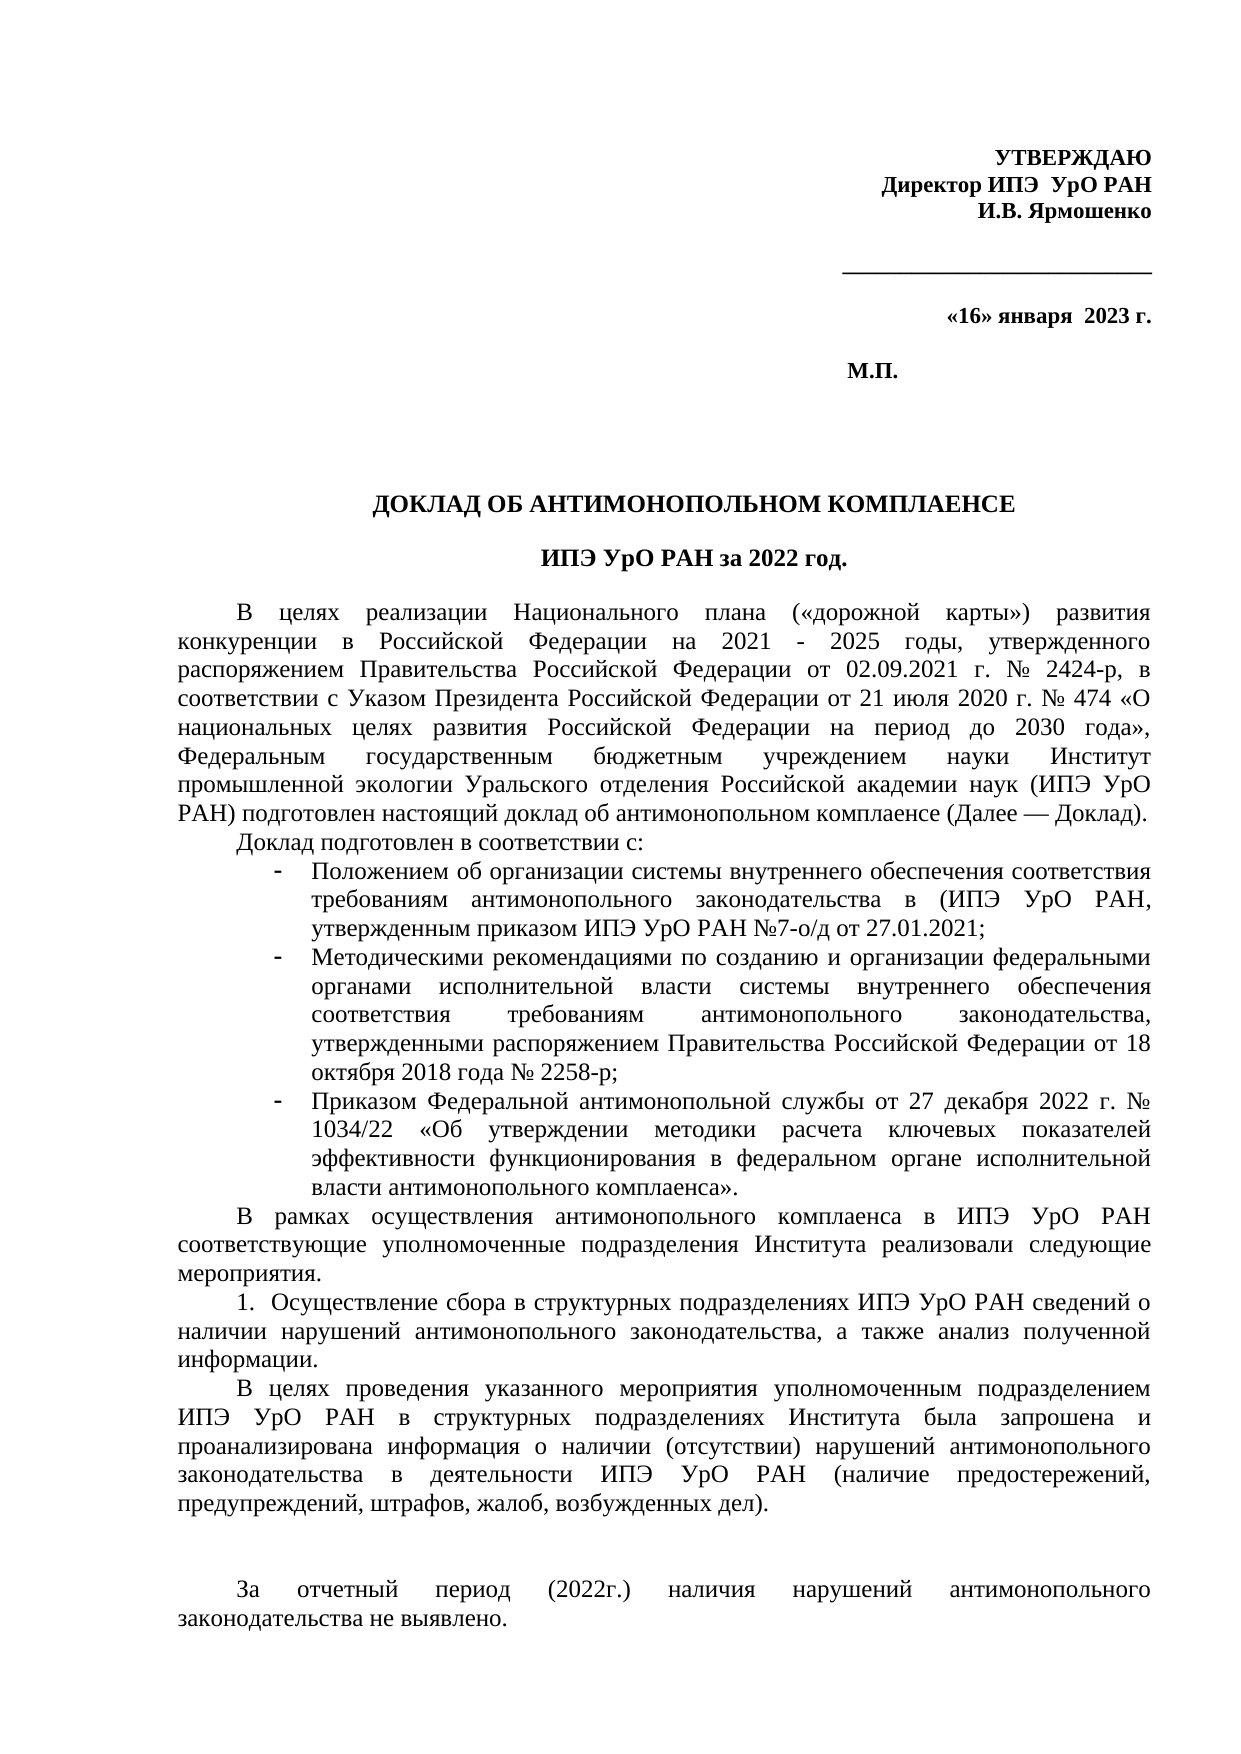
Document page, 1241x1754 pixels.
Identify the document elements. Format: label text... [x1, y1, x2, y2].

text В рамках осуществления антимонопольного комплаенса в ИПЭ УрО РАН соответствующие уполномоченные подразделения Института реализовали следующие мероприятия. [177, 1201, 1152, 1287]
text УТВЕРЖДАЮ [177, 144, 1152, 171]
text За отчетный период (2022г.) наличия нарушений антимонопольного законодательства не выявлено. [177, 1574, 1152, 1632]
text ДОКЛАД ОБ АНТИМОНОПОЛЬНОМ КОМПЛАЕНСЕ [177, 489, 1152, 518]
text Директор ИПЭ УрО РАН [177, 171, 1152, 197]
text М.П. [177, 357, 1152, 383]
text В целях реализации Национального плана («дорожной карты») развития конкуренции в Российской Федерации на 2021 - 2025 годы, утвержденного распоряжением Правительства Российской Федерации от 02.09.2021 г. № 2424-р, в соответствии с Указом Президента Российской Федерации от 21 июля 2020 г. № 474 «О национальных целях развития Российской Федерации на период до 2030 года», Федеральным государственным бюджетным учреждением науки Институт промышленной экологии Уральского отделения Российской академии наук (ИПЭ УрО РАН) подготовлен настоящий доклад об антимонопольном комплаенсе (Далее — Доклад). [177, 597, 1152, 827]
text 1. Осуществление сбора в структурных подразделениях ИПЭ УрО РАН сведений о наличии нарушений антимонопольного законодательства, а также анализ полученной информации. [177, 1287, 1152, 1373]
list Положением об организации системы внутреннего обеспечения соответствия требованиям антимонопольного законодательства в (ИПЭ УрО РАН, утвержденным приказом ИПЭ УрО РАН №7-о/д от 27.01.2021; [274, 856, 1152, 942]
list Приказом Федеральной антимонопольной службы от 27 декабря 2022 г. № 1034/22 «Об утверждении методики расчета ключевых показателей эффективности функционирования в федеральном органе исполнительной власти антимонопольного комплаенса». [274, 1086, 1152, 1201]
text ИПЭ УрО РАН за 2022 год. [177, 543, 1152, 572]
text И.В. Ярмошенко [177, 197, 1152, 223]
list Методическими рекомендациями по созданию и организации федеральными органами исполнительной власти системы внутреннего обеспечения соответствия требованиям антимонопольного законодательства, утвержденными распоряжением Правительства Российской Федерации от 18 октября 2018 года № 2258-р; [274, 942, 1152, 1086]
text Доклад подготовлен в соответствии с: [177, 827, 1152, 856]
text В целях проведения указанного мероприятия уполномоченным подразделением ИПЭ УрО РАН в структурных подразделениях Института была запрошена и проанализирована информация о наличии (отсутствии) нарушений антимонопольного законодательства в деятельности ИПЭ УрО РАН (наличие предостережений, предупреждений, штрафов, жалоб, возбужденных дел). [177, 1373, 1152, 1517]
text «16» января . [177, 303, 1152, 329]
text ___________________________ [177, 250, 1152, 276]
